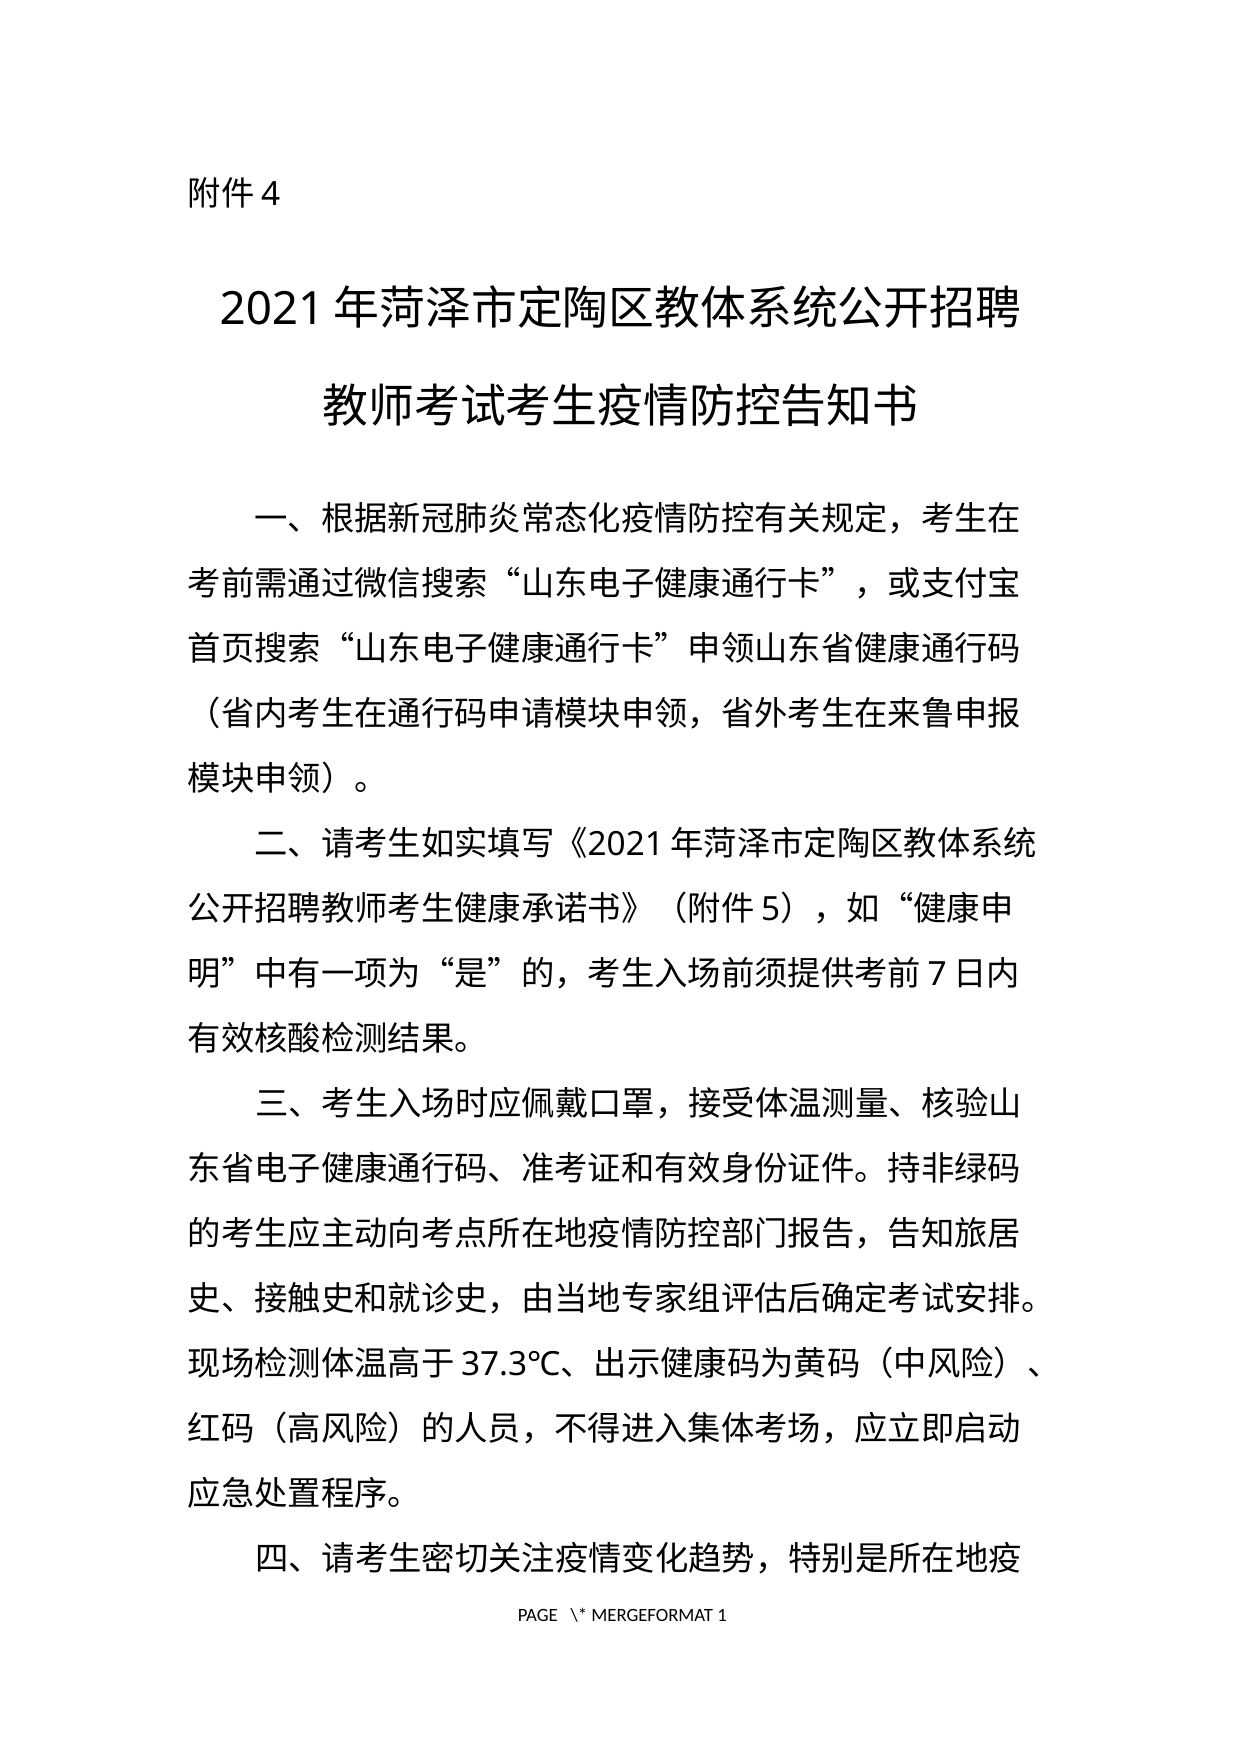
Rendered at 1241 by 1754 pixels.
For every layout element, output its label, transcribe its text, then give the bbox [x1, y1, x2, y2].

text 二、请考生如实填写《2021年菏泽市定陶区教体系统公开招聘教师考生健康承诺书》（附件5），如“健康申明”中有一项为“是”的，考生入场前须提供考前7日内有效核酸检测结果。 [187, 808, 1053, 1068]
text 附件4 [187, 158, 1053, 223]
text 教师考试考生疫情防控告知书 [187, 353, 1053, 483]
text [187, 1523, 1053, 1588]
text 2021年菏泽市定陶区教体系统公开招聘 [187, 256, 1053, 353]
text 三、考生入场时应佩戴口罩，接受体温测量、核验山东省电子健康通行码、准考证和有效身份证件。持非绿码的考生应主动向考点所在地疫情防控部门报告，告知旅居史、接触史和就诊史，由当地专家组评估后确定考试安排。现场检测体温高于37.3℃、出示健康码为黄码（中风险）、红码（高风险）的人员，不得进入集体考场，应立即启动应急处置程序。 [187, 1068, 1053, 1523]
text 一、根据新冠肺炎常态化疫情防控有关规定，考生在考前需通过微信搜索“山东电子健康通行卡”，或支付宝首页搜索“山东电子健康通行卡”申领山东省健康通行码（省内考生在通行码申请模块申领，省外考生在来鲁申报模块申领）。 [187, 483, 1053, 808]
